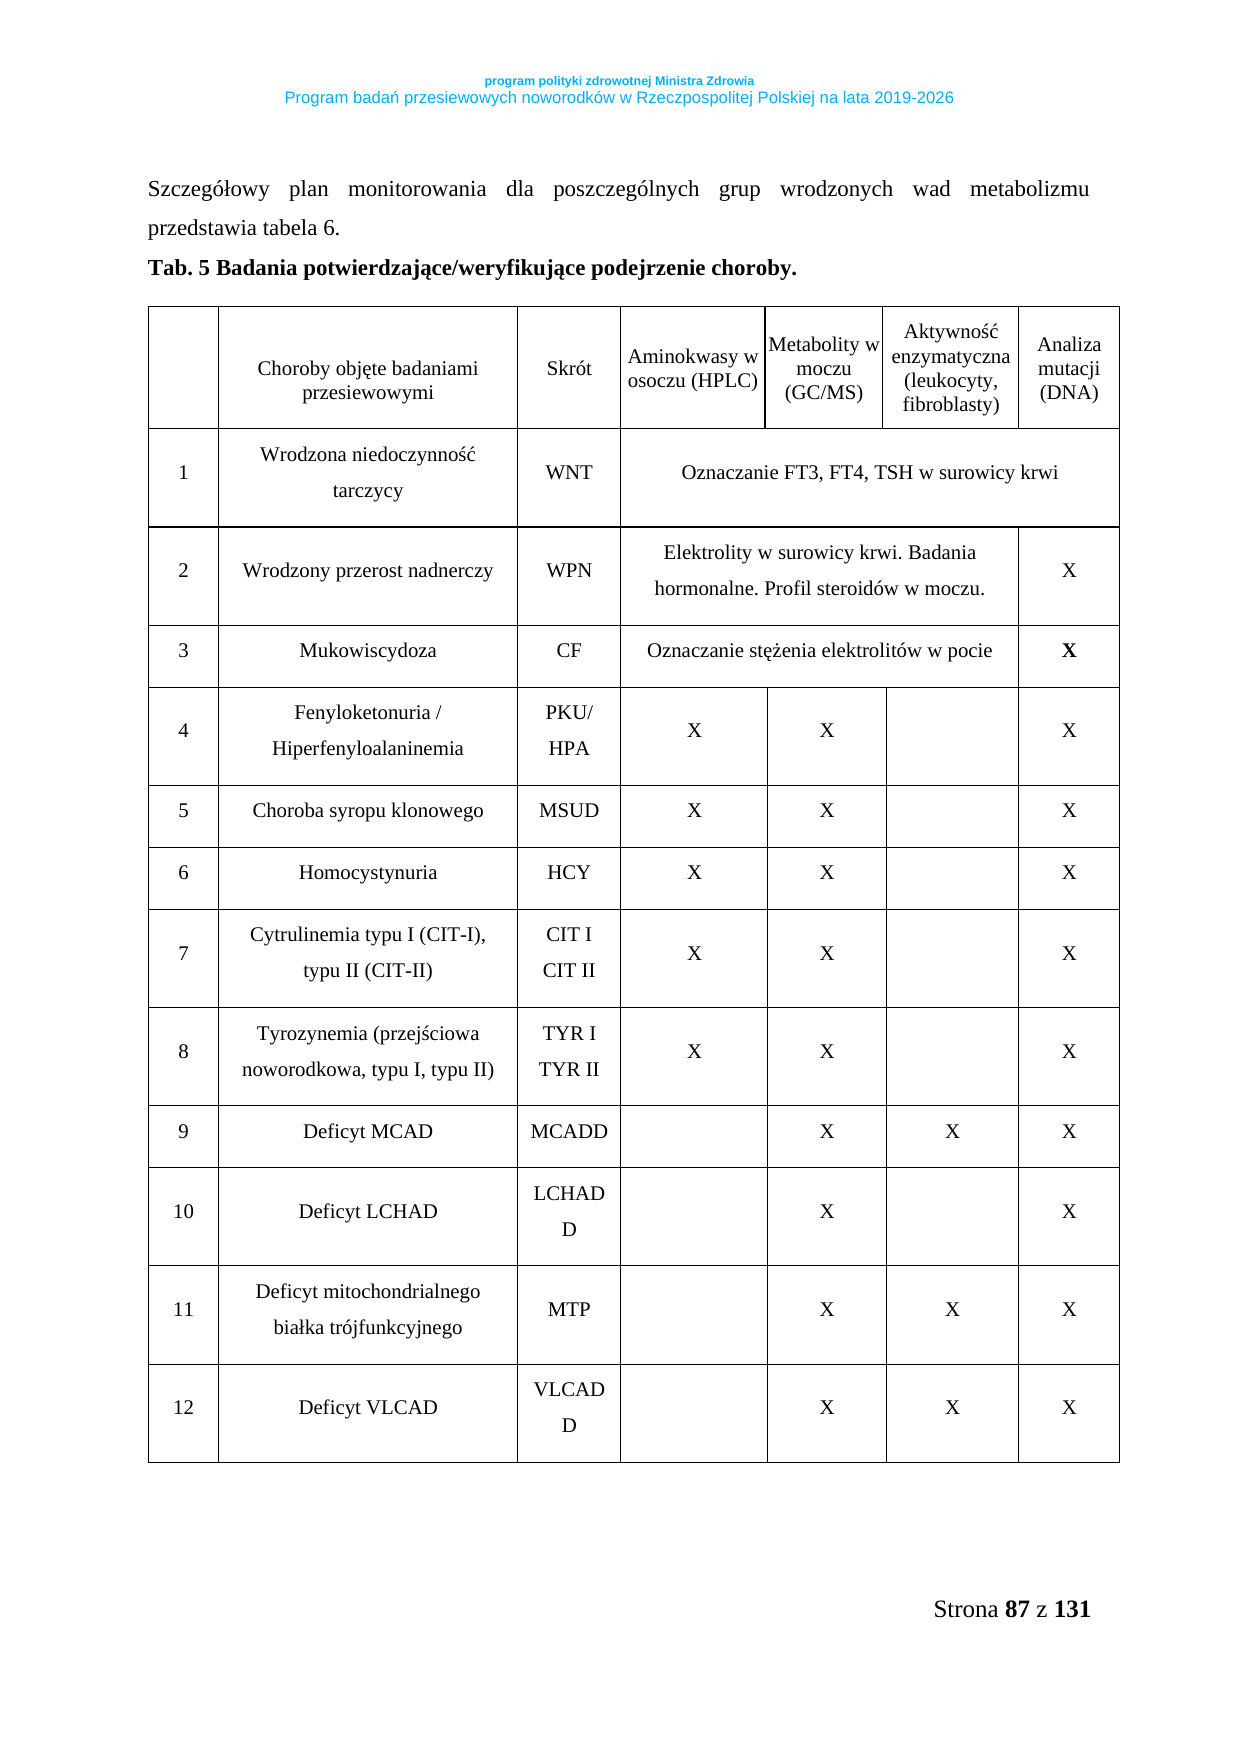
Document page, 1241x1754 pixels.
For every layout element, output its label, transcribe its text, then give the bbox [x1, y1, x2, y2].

table_cell 8 [149, 1008, 218, 1105]
table_cell Deficyt VLCAD [219, 1365, 517, 1462]
table_cell X [621, 1008, 767, 1105]
table_cell 6 [149, 848, 218, 909]
table_cell X [887, 1266, 1018, 1363]
table_cell X [1019, 1266, 1119, 1363]
table_cell Cytrulinemia typu I (CIT-I), typu II (CIT-II) [219, 910, 517, 1007]
table_cell Deficyt LCHAD [219, 1168, 517, 1265]
table_cell Homocystynuria [219, 848, 517, 909]
table_cell [887, 910, 1018, 1007]
table_cell Choroba syropu klonowego [219, 786, 517, 847]
table_cell Oznaczanie stężenia elektrolitów w pocie [621, 626, 1018, 687]
table_cell X [1019, 1168, 1119, 1265]
table_cell Mukowiscydoza [219, 626, 517, 687]
table_cell Oznaczanie FT3, FT4, TSH w surowicy krwi [621, 429, 1119, 526]
table_cell [887, 1168, 1018, 1265]
table_cell [621, 1168, 767, 1265]
table_cell LCHADD [518, 1168, 620, 1265]
table_cell 3 [149, 626, 218, 687]
table_cell X [768, 1168, 886, 1265]
table_cell MTP [518, 1266, 620, 1363]
table_cell HCY [518, 848, 620, 909]
table_cell 10 [149, 1168, 218, 1265]
table_cell Deficyt mitochondrialnego białka trójfunkcyjnego [219, 1266, 517, 1363]
text Tab. 5 Badania potwierdzające/weryfikujące podejrzenie choroby. [148, 254, 1091, 280]
table_cell X [1019, 786, 1119, 847]
table_cell WNT [518, 429, 620, 526]
table_cell X [1019, 1365, 1119, 1462]
table_header Aminokwasy w osoczu (HPLC) [621, 307, 764, 428]
table_header Analiza mutacji (DNA) [1019, 307, 1119, 428]
table_cell 5 [149, 786, 218, 847]
table_cell 4 [149, 688, 218, 785]
table_cell [621, 1365, 767, 1462]
table_cell X [621, 688, 767, 785]
table_cell X [1019, 1106, 1119, 1167]
table_cell X [1019, 1008, 1119, 1105]
table_header Metabolity w moczu (GC/MS) [766, 307, 882, 428]
table_cell X [1019, 848, 1119, 909]
text Szczegółowy plan monitorowania dla poszczególnych grup wrodzonych wad metabolizmu przedstawia tabela 6. [148, 175, 1091, 241]
table_cell [621, 1266, 767, 1363]
table_cell X [621, 910, 767, 1007]
table_header Aktywność enzymatyczna (leukocyty, fibroblasty) [883, 307, 1018, 428]
table_cell VLCADD [518, 1365, 620, 1462]
table_cell MCADD [518, 1106, 620, 1167]
table_cell 2 [149, 528, 218, 624]
table_cell WPN [518, 528, 620, 624]
table_cell X [1019, 626, 1119, 687]
table_cell Elektrolity w surowicy krwi. Badania hormonalne. Profil steroidów w moczu. [621, 528, 1018, 624]
table_cell Tyrozynemia (przejściowa noworodkowa, typu I, typu II) [219, 1008, 517, 1105]
table_cell X [768, 1106, 886, 1167]
table_cell CF [518, 626, 620, 687]
table_cell X [768, 786, 886, 847]
table_cell X [768, 688, 886, 785]
table_cell Fenyloketonuria / Hiperfenyloalaninemia [219, 688, 517, 785]
table_cell X [1019, 910, 1119, 1007]
table_cell Deficyt MCAD [219, 1106, 517, 1167]
table_cell X [621, 786, 767, 847]
table_cell PKU/ HPA [518, 688, 620, 785]
table_cell 9 [149, 1106, 218, 1167]
table_cell [621, 1106, 767, 1167]
table_cell MSUD [518, 786, 620, 847]
table_cell Wrodzony przerost nadnerczy [219, 528, 517, 624]
table_cell [887, 688, 1018, 785]
table_cell [887, 1008, 1018, 1105]
table_cell X [887, 1365, 1018, 1462]
table_cell [887, 786, 1018, 847]
table_cell X [768, 848, 886, 909]
table_cell CIT I CIT II [518, 910, 620, 1007]
table_cell Wrodzona niedoczynność tarczycy [219, 429, 517, 526]
table_cell X [621, 848, 767, 909]
table_cell X [768, 1266, 886, 1363]
table_cell 12 [149, 1365, 218, 1462]
table_cell X [1019, 528, 1119, 624]
table_cell X [768, 910, 886, 1007]
table_cell 11 [149, 1266, 218, 1363]
table_cell TYR I TYR II [518, 1008, 620, 1105]
table_cell X [768, 1008, 886, 1105]
table_cell X [887, 1106, 1018, 1167]
table_header [149, 307, 218, 428]
table_cell X [768, 1365, 886, 1462]
table_cell X [1019, 688, 1119, 785]
table_header Skrót [518, 307, 620, 428]
table_cell 7 [149, 910, 218, 1007]
table_cell [887, 848, 1018, 909]
table_cell 1 [149, 429, 218, 526]
table_header Choroby objęte badaniami przesiewowymi [219, 307, 517, 428]
